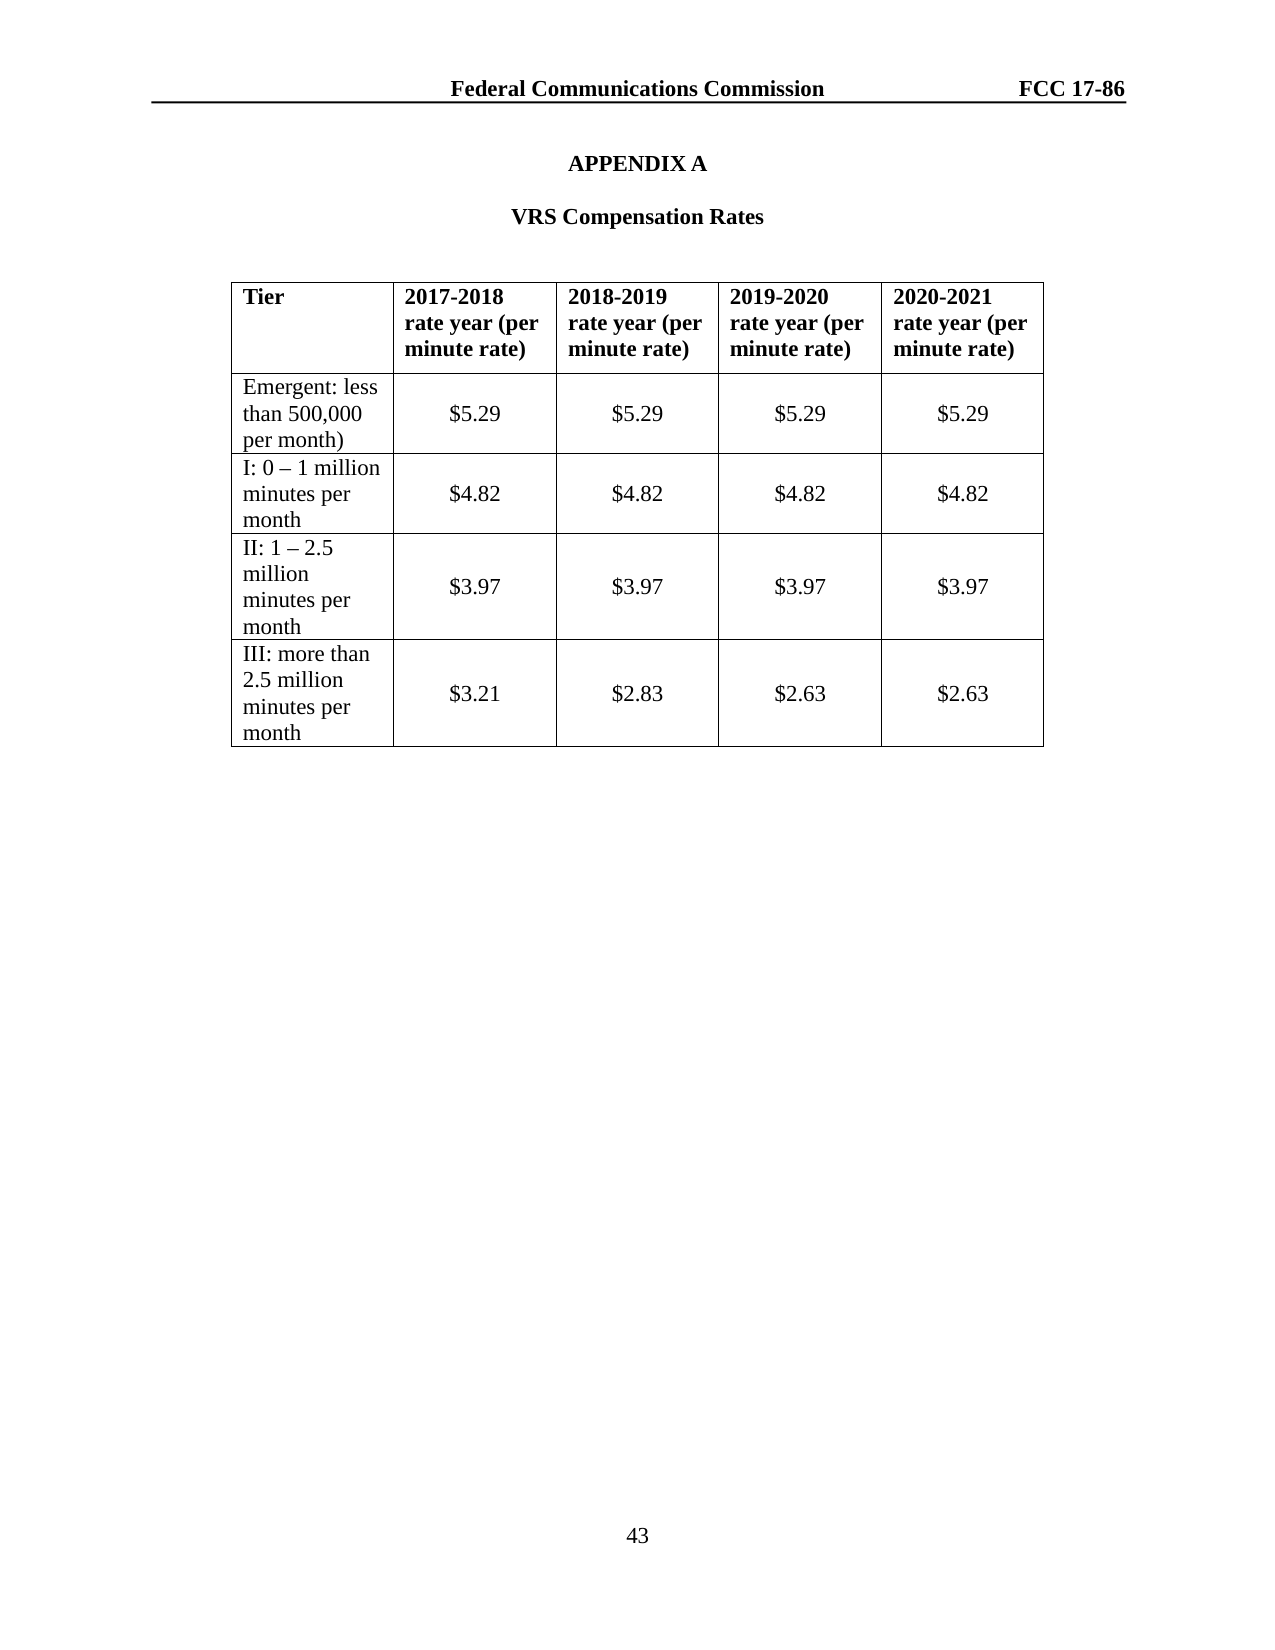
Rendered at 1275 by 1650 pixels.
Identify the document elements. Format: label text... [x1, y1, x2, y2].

table_cell III: more than 2.5 million minutes per month [232, 640, 393, 746]
table_header 2019-2020 rate year (per minute rate) [719, 283, 881, 372]
table_cell $2.63 [882, 640, 1043, 746]
table_header 2017-2018 rate year (per minute rate) [394, 283, 556, 372]
table_cell $2.63 [719, 640, 881, 746]
table_cell $3.21 [394, 640, 556, 746]
table_cell $4.82 [394, 454, 556, 533]
table_cell $5.29 [719, 374, 881, 452]
table_cell I: 0 – 1 million minutes per month [232, 454, 393, 533]
table_cell $3.97 [719, 534, 881, 639]
table_cell $3.97 [557, 534, 718, 639]
text APPENDIX A [150, 150, 1125, 176]
table_cell $4.82 [719, 454, 881, 533]
table_header 2020-2021 rate year (per minute rate) [882, 283, 1043, 372]
table_cell $5.29 [882, 374, 1043, 452]
table_cell $3.97 [882, 534, 1043, 639]
table_header 2018-2019 rate year (per minute rate) [557, 283, 718, 372]
table_cell II: 1 – 2.5 million minutes per month [232, 534, 393, 639]
table_cell Emergent: less than 500,000 per month) [232, 374, 393, 452]
text VRS Compensation Rates [150, 203, 1125, 229]
table_cell $5.29 [394, 374, 556, 452]
table_cell $4.82 [557, 454, 718, 533]
table_cell $4.82 [882, 454, 1043, 533]
table_cell $5.29 [557, 374, 718, 452]
table_header Tier [232, 283, 393, 372]
table_cell $2.83 [557, 640, 718, 746]
table_cell $3.97 [394, 534, 556, 639]
